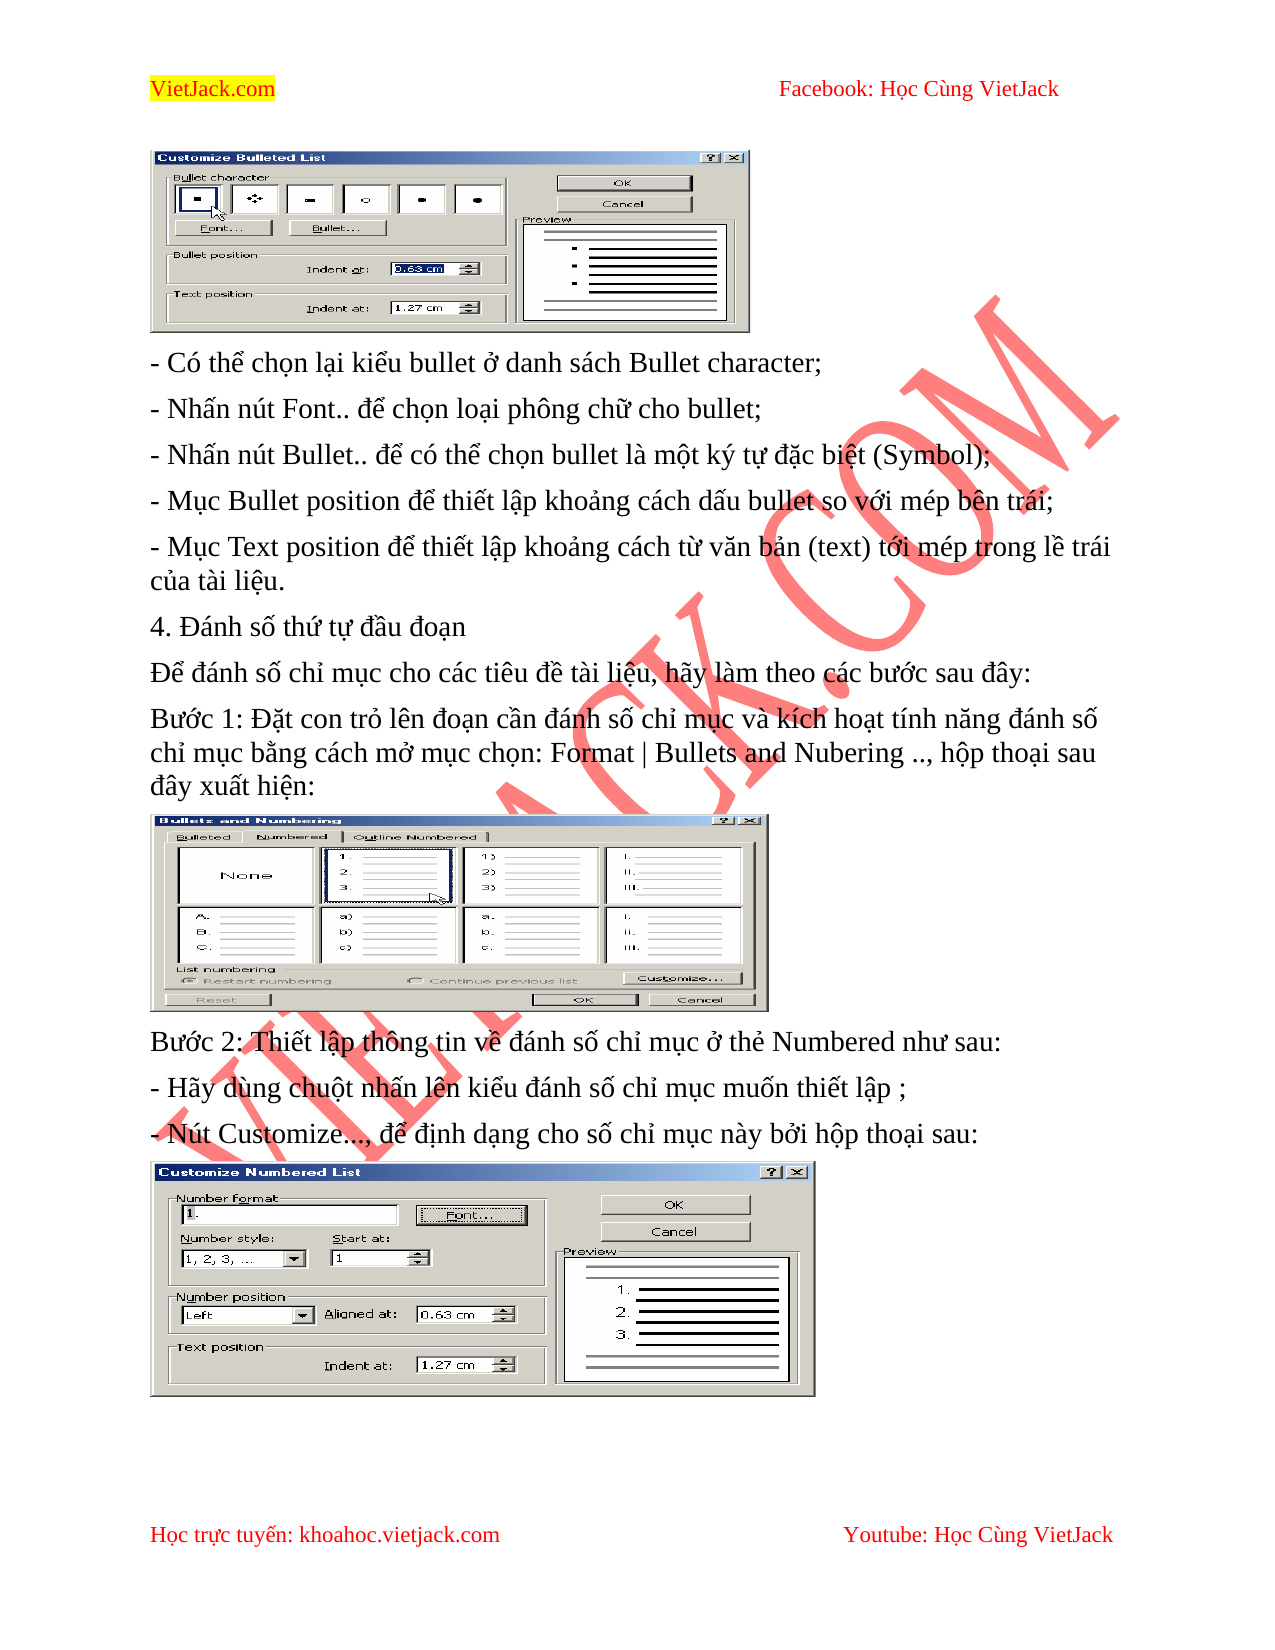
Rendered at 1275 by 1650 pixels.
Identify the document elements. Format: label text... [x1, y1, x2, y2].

picture [150, 150, 750, 333]
text - Hãy dùng chuột nhấn lên kiểu đánh số chỉ mục muốn thiết lập ; [150, 1070, 1125, 1103]
text - Có thể chọn lại kiểu bullet ở danh sách Bullet character; [150, 345, 1125, 379]
text 4. Đánh số thứ tự đầu đoạn [150, 609, 1125, 643]
text - Mục Text position để thiết lập khoảng cách từ văn bản (text) tới mép trong lề trái của tài liệu. [150, 529, 1125, 597]
text - Mục Bullet position để thiết lập khoảng cách dấu bullet so với mép bên trái; [150, 483, 1125, 517]
text - Nhấn nút Font.. để chọn loại phông chữ cho bullet; [150, 391, 1125, 425]
text - Nhấn nút Bullet.. để có thể chọn bullet là một ký tự đặc biệt (Symbol); [150, 437, 1125, 471]
picture [150, 1161, 816, 1397]
text Bước 1: Đặt con trỏ lên đoạn cần đánh số chỉ mục và kích hoạt tính năng đánh số chỉ mục bằng cách mở mục chọn: Format | Bullets and Nubering .., hộp thoại sau đây xuất hiện: [150, 701, 1125, 802]
text Bước 2: Thiết lập thông tin về đánh số chỉ mục ở thẻ Numbered như sau: [150, 1024, 1125, 1057]
text Để đánh số chỉ mục cho các tiêu đề tài liệu, hãy làm theo các bước sau đây: [150, 655, 1125, 689]
picture [150, 814, 769, 1012]
text - Nút Customize..., để định dạng cho số chỉ mục này bởi hộp thoại sau: [150, 1116, 1125, 1149]
